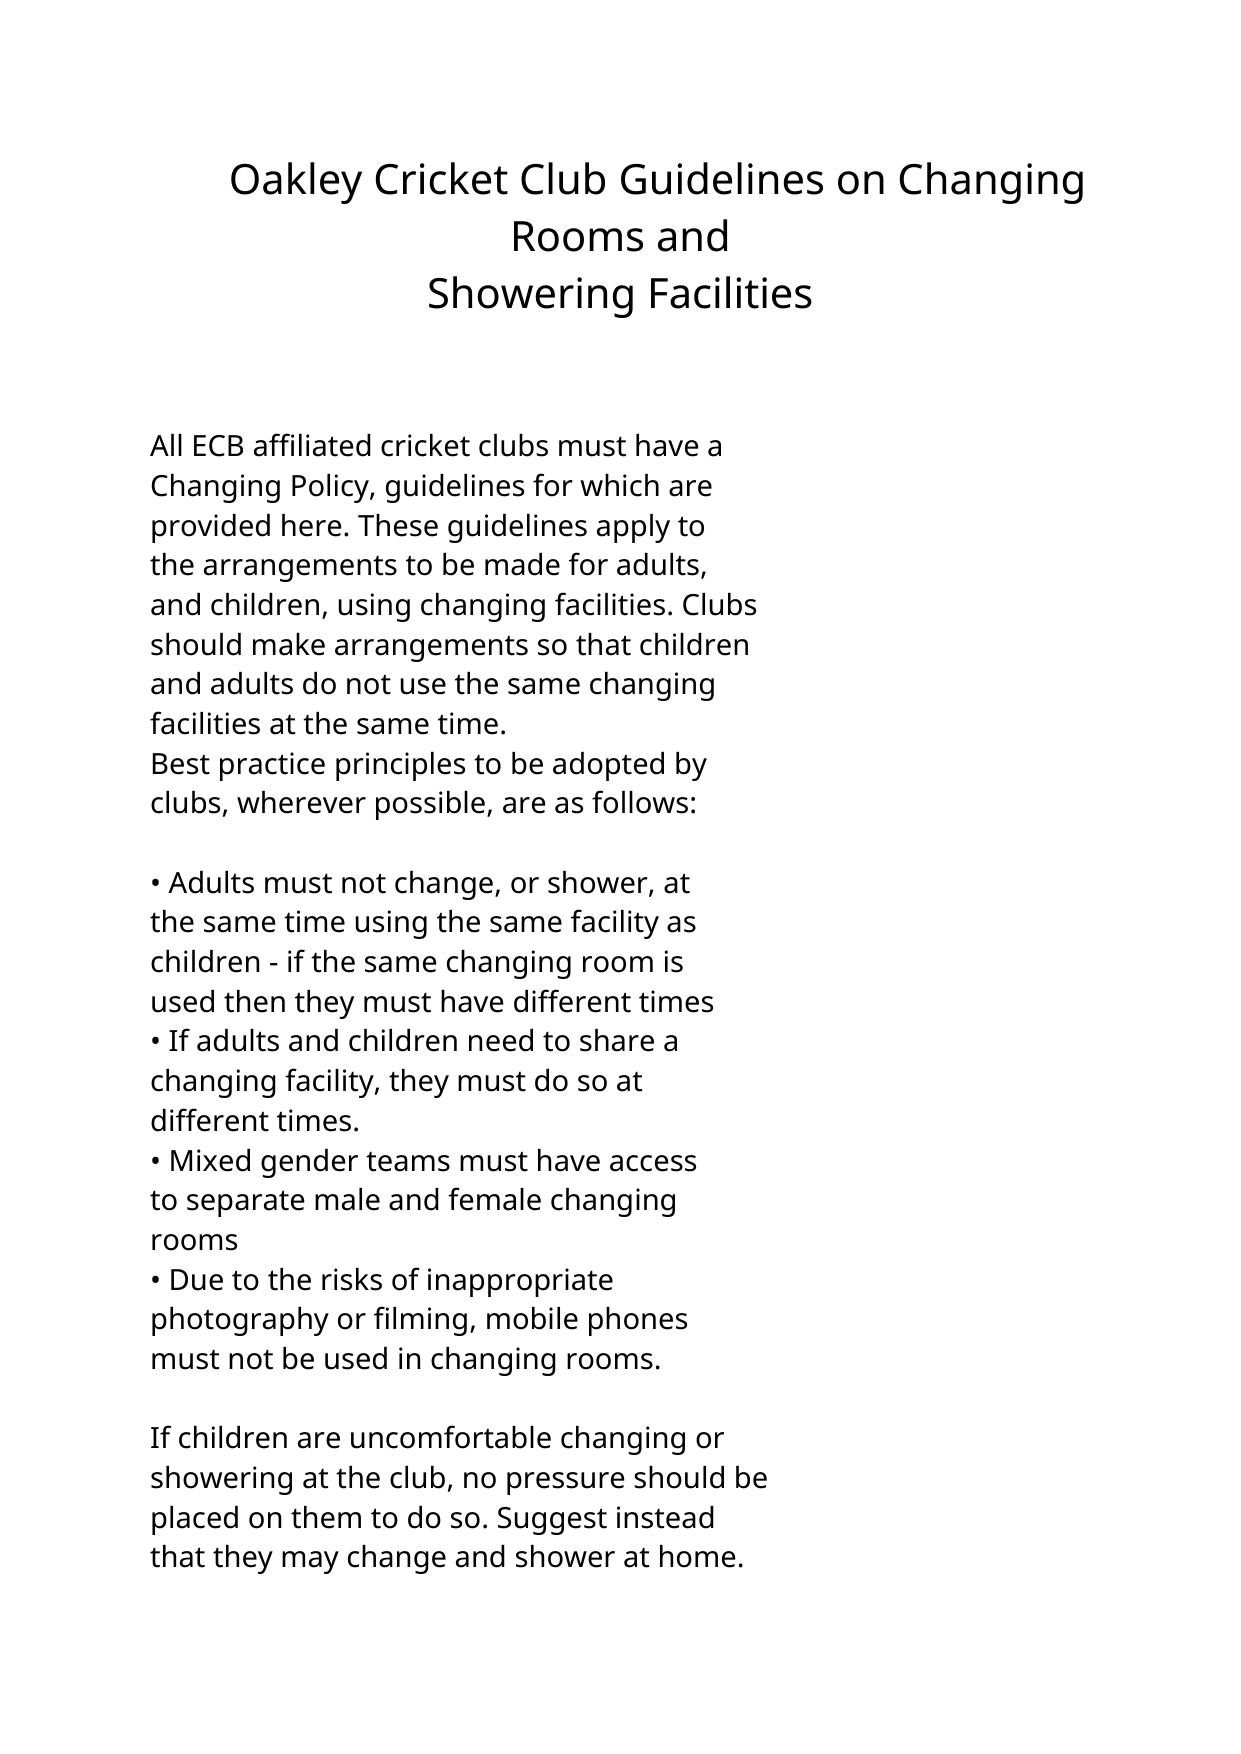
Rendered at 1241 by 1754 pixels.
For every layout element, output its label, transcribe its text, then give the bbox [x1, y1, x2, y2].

text Oakley Cricket Club Guidelines on Changing Rooms and [150, 150, 1090, 263]
text children - if the same changing room is [150, 941, 1090, 981]
text Changing Policy, guidelines for which are [150, 465, 1090, 505]
text Best practice principles to be adopted by [150, 743, 1090, 783]
text Showering Facilities [150, 263, 1090, 320]
text different times. [150, 1100, 1090, 1140]
text and adults do not use the same changing [150, 663, 1090, 703]
text All ECB affiliated cricket clubs must have a [150, 425, 1090, 465]
text provided here. These guidelines apply to [150, 505, 1090, 544]
text showering at the club, no pressure should be [150, 1457, 1090, 1497]
text used then they must have different times [150, 981, 1090, 1021]
text to separate male and female changing [150, 1179, 1090, 1219]
text • Mixed gender teams must have access [150, 1140, 1090, 1179]
text changing facility, they must do so at [150, 1060, 1090, 1100]
text must not be used in changing rooms. [150, 1338, 1090, 1378]
text • Adults must not change, or shower, at [150, 862, 1090, 902]
text facilities at the same time. [150, 703, 1090, 743]
text that they may change and shower at home. [150, 1537, 1090, 1576]
text should make arrangements so that children [150, 624, 1090, 663]
text • Due to the risks of inappropriate [150, 1259, 1090, 1298]
text placed on them to do so. Suggest instead [150, 1497, 1090, 1537]
text clubs, wherever possible, are as follows: [150, 783, 1090, 822]
text If children are uncomfortable changing or [150, 1418, 1090, 1457]
text • If adults and children need to share a [150, 1021, 1090, 1060]
text the arrangements to be made for adults, [150, 544, 1090, 584]
text photography or filming, mobile phones [150, 1298, 1090, 1338]
text the same time using the same facility as [150, 902, 1090, 941]
text and children, using changing facilities. Clubs [150, 584, 1090, 624]
text rooms [150, 1219, 1090, 1259]
